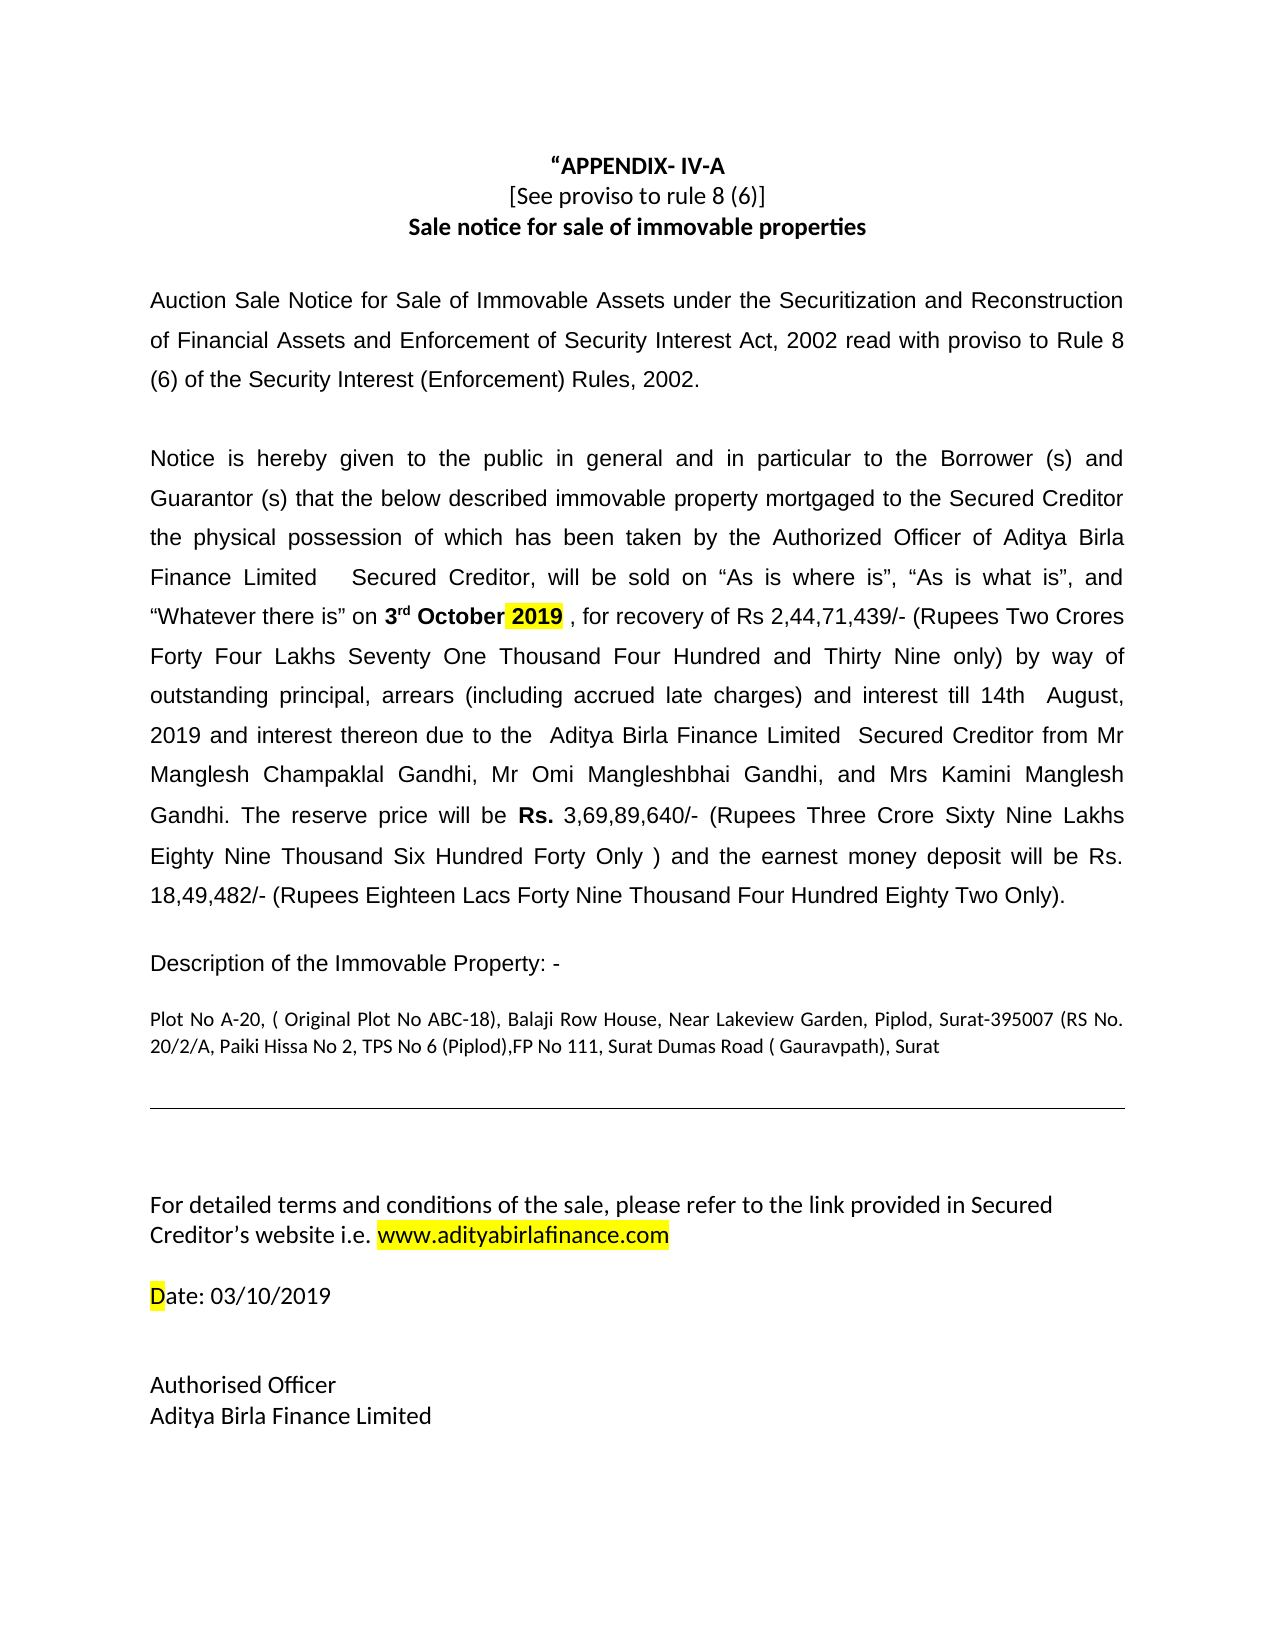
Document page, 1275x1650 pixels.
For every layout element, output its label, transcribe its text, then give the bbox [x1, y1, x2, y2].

text Date: 03/10/2019 [165, 1281, 1125, 1311]
text For detailed terms and conditions of the sale, please refer to the link provided in Secured Creditor’s website i.e. www.adityabirlafinance.com [150, 1189, 1125, 1250]
text Notice is hereby given to the public in general and in particular to the Borrower (s) and Guarantor (s) that the below described immovable property mortgaged to the Secured Creditor the physical possession of which has been taken by the Authorized Officer of Aditya Birla Finance Limited Secured Creditor, will be sold on “As is where is”, “As is what is”, and “Whatever there is” on 3rd October 2019 , for recovery of Rs 2,44,71,439/- (Rupees Two Crores Forty Four Lakhs Seventy One Thousand Four Hundred and Thirty Nine only) by way of outstanding principal, arrears (including accrued late charges) and interest till 14th August, 2019 and interest thereon due to the Aditya Birla Finance Limited Secured Creditor from Mr Manglesh Champaklal Gandhi, Mr Omi Mangleshbhai Gandhi, and Mrs Kamini Manglesh Gandhi. The reserve price will be Rs. 3,69,89,640/- (Rupees Three Crore Sixty Nine Lakhs Eighty Nine Thousand Six Hundred Forty Only ) and the earnest money deposit will be Rs. 18,49,482/- (Rupees Eighteen Lacs Forty Nine Thousand Four Hundred Eighty Two Only). [150, 445, 1125, 909]
text Aditya Birla Finance Limited [150, 1400, 1125, 1431]
text Plot No A-20, ( Original Plot No ABC-18), Balaji Row House, Near Lakeview Garden, Piplod, Surat-395007 (RS No. 20/2/A, Paiki Hissa No 2, TPS No 6 (Piplod),FP No 111, Surat Dumas Road ( Gauravpath), Surat [150, 1006, 1125, 1059]
text Auction Sale Notice for Sale of Immovable Assets under the Securitization and Reconstruction of Financial Assets and Enforcement of Security Interest Act, 2002 read with proviso to Rule 8 (6) of the Security Interest (Enforcement) Rules, 2002. [150, 287, 1125, 393]
text “APPENDIX- IV-A [150, 150, 1125, 181]
text Description of the Immovable Property: - [150, 950, 1125, 976]
text [See proviso to rule 8 (6)] [150, 181, 1125, 211]
text Authorised Officer [150, 1369, 1125, 1400]
text Sale notice for sale of immovable properties [150, 211, 1125, 242]
